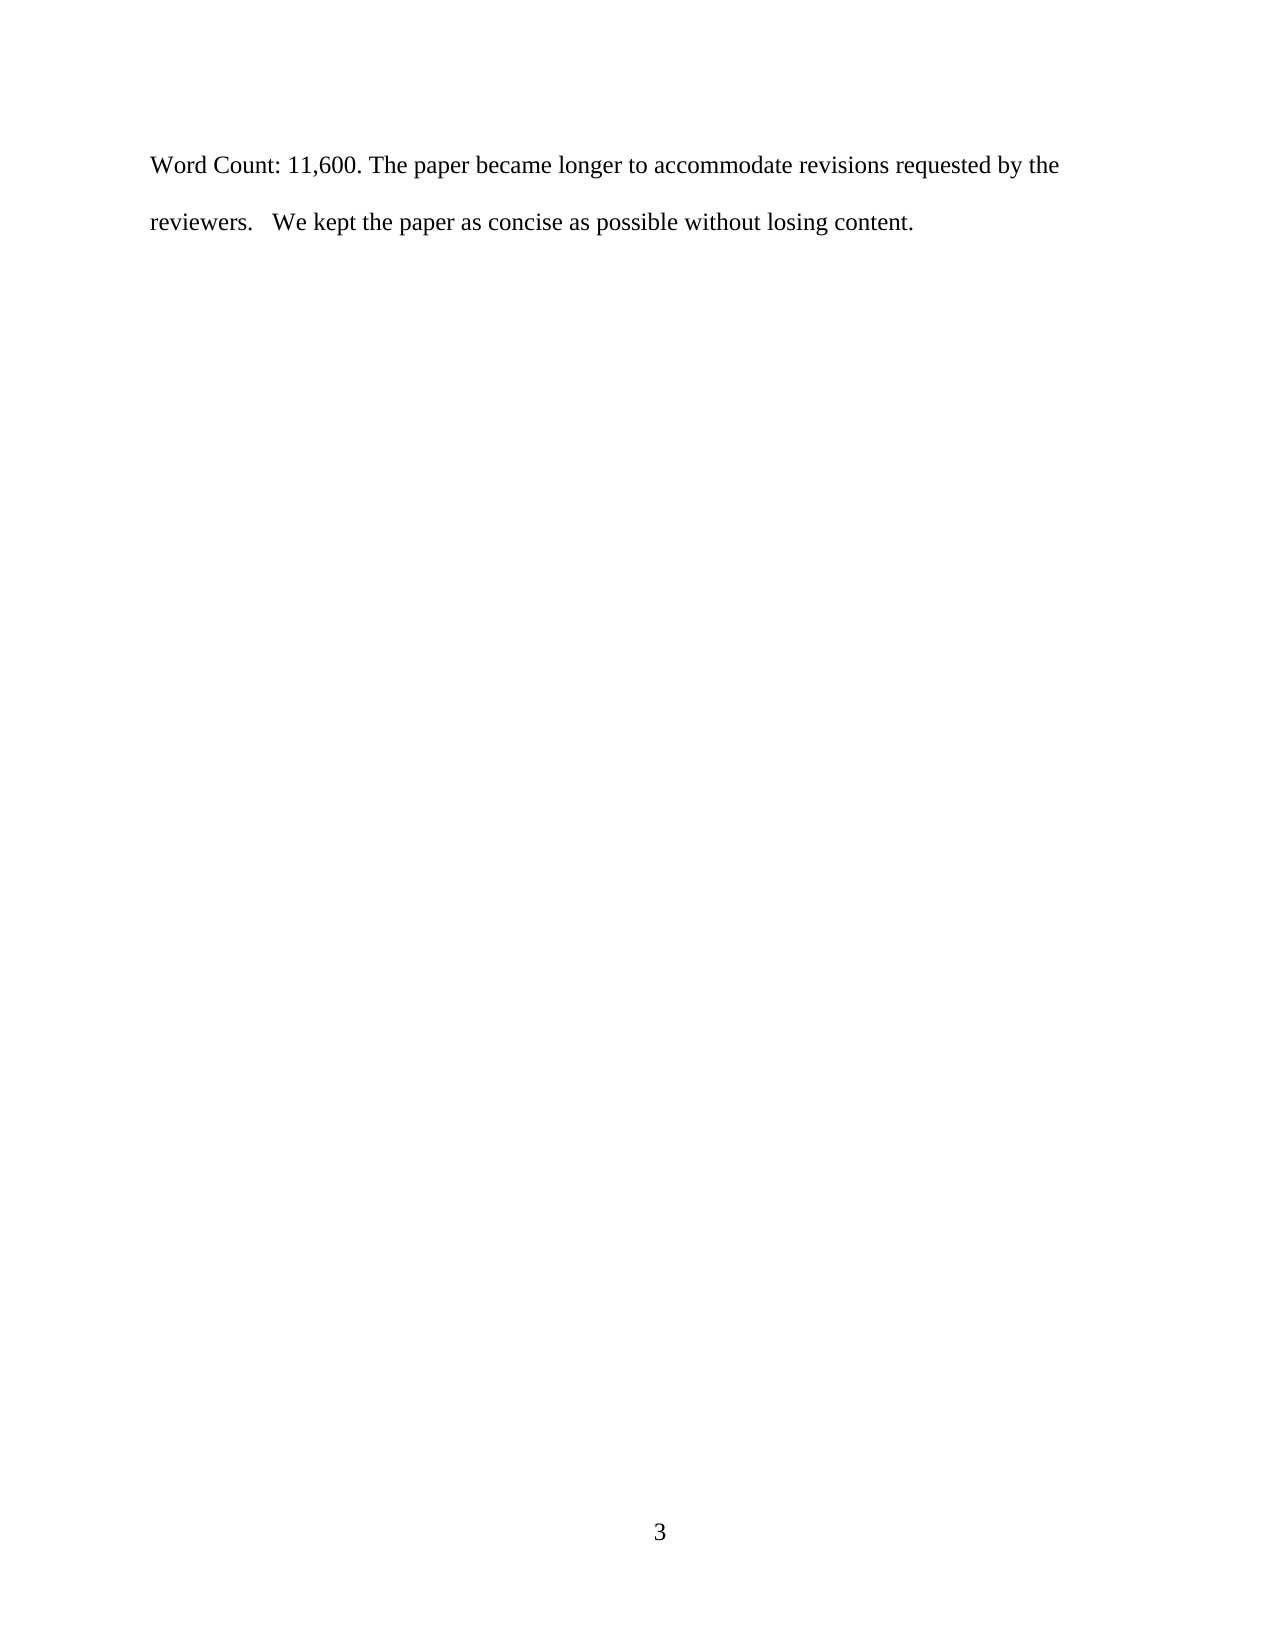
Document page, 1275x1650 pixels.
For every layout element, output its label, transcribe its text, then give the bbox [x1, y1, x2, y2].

text Word Count: 11,600. The paper became longer to accommodate revisions requested by the reviewers. We kept the paper as concise as possible without losing content. [150, 150, 1125, 236]
